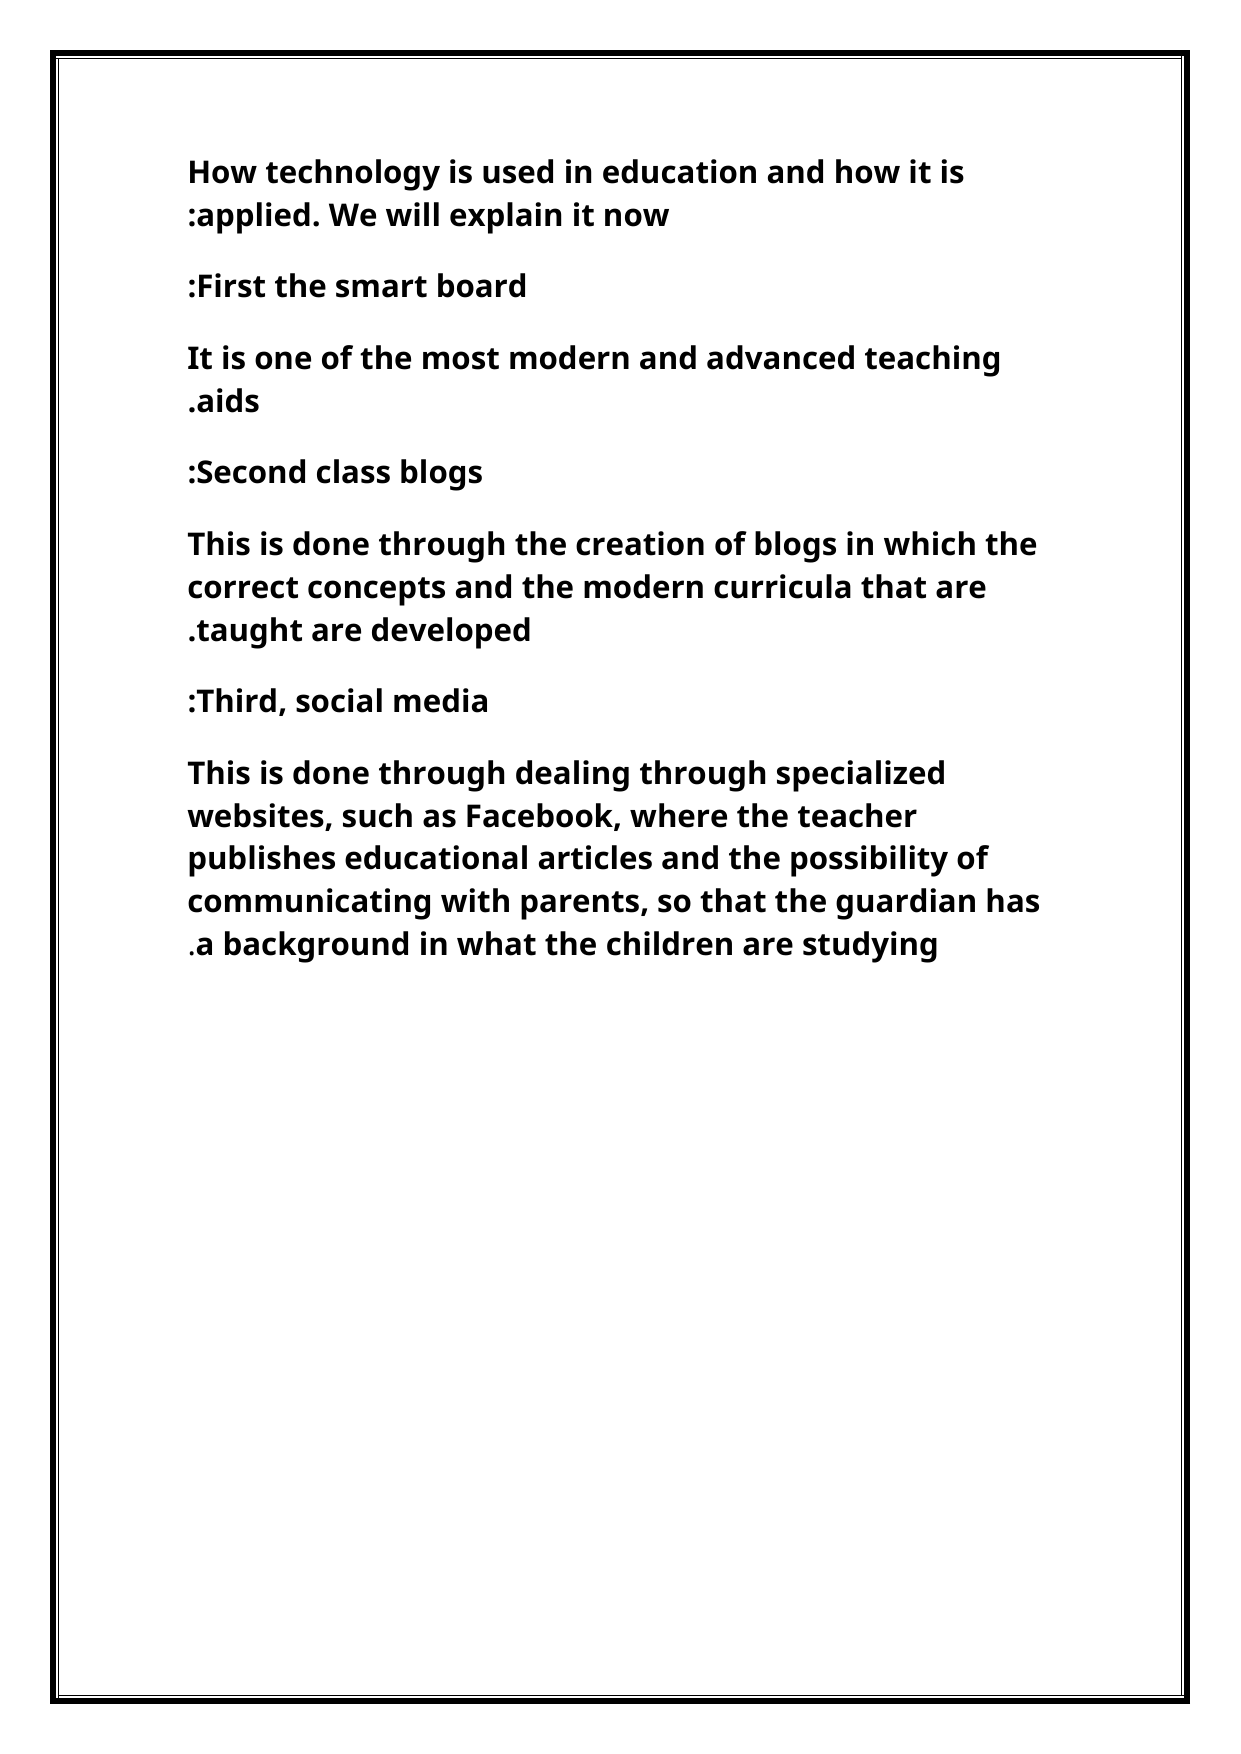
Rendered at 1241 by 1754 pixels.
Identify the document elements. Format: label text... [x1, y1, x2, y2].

text Third, social media: [187, 679, 1053, 722]
text First the smart board: [187, 264, 1053, 307]
text Second class blogs: [187, 451, 1053, 493]
text It is one of the most modern and advanced teaching aids. [187, 336, 1053, 421]
text How technology is used in education and how it is applied. We will explain it now: [187, 150, 1053, 235]
text This is done through the creation of blogs in which the correct concepts and the modern curricula that are taught are developed. [187, 522, 1053, 650]
text This is done through dealing through specialized websites, such as Facebook, where the teacher publishes educational articles and the possibility of communicating with parents, so that the guardian has a background in what the children are studying. [187, 751, 1053, 964]
